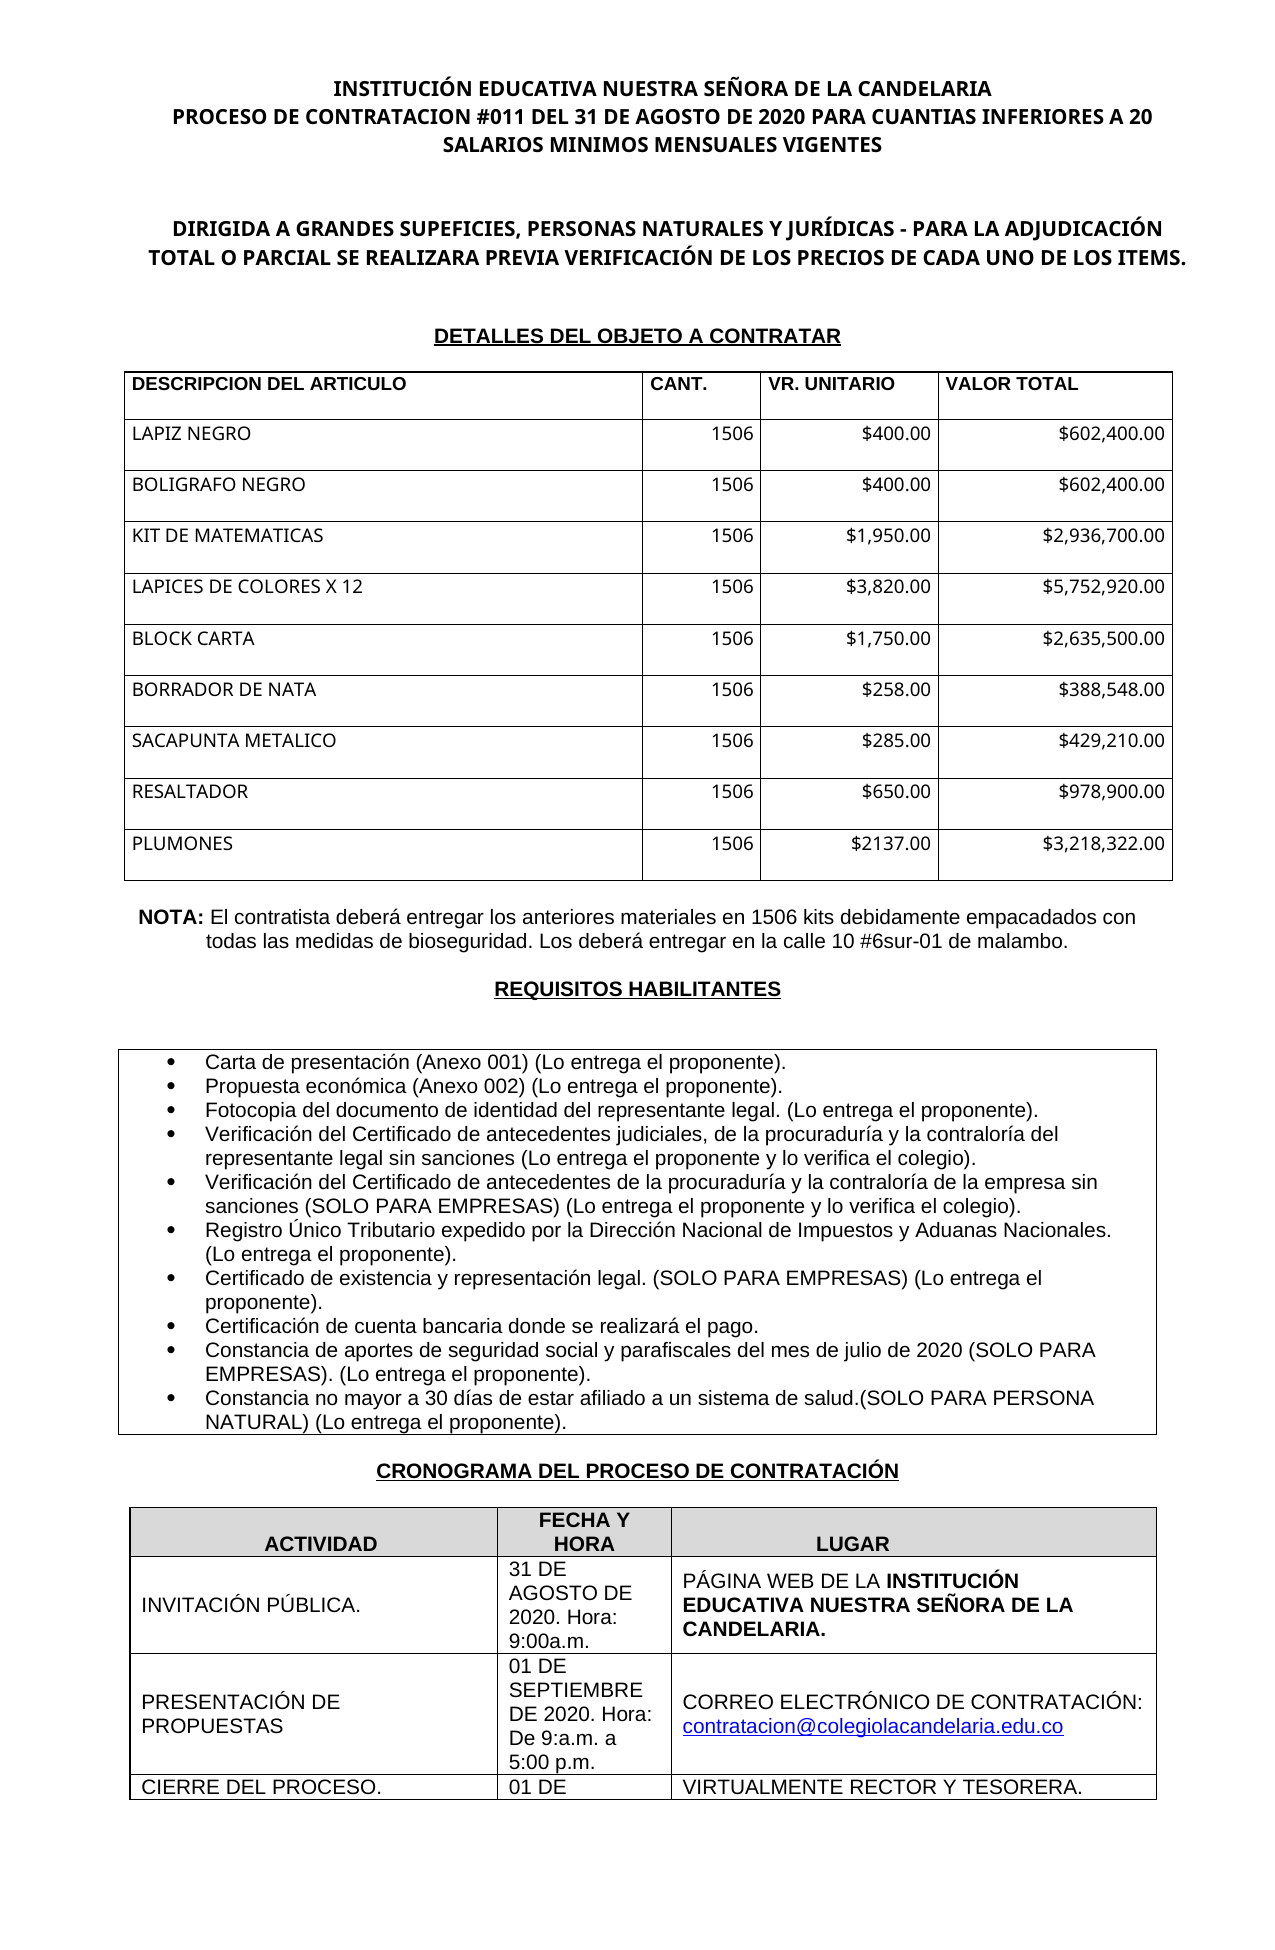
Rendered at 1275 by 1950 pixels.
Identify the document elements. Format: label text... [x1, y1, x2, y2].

table_cell KIT DE MATEMATICAS [125, 522, 642, 572]
table_cell 01 DE SEPTIEMBRE DE 2020. Hora: De 9:a.m. a 5:00 p.m. [498, 1654, 671, 1773]
table_cell $1,950.00 [761, 522, 938, 572]
table_cell RESALTADOR [125, 779, 642, 829]
table_cell BORRADOR DE NATA [125, 676, 642, 726]
text DETALLES DEL OBJETO A CONTRATAR [118, 323, 1157, 347]
table_cell SACAPUNTA METALICO [125, 727, 642, 777]
table_cell LAPICES DE COLORES X 12 [125, 574, 642, 624]
table_cell $3,218,322.00 [939, 830, 1172, 880]
table_cell 1506 [643, 471, 760, 521]
table_cell $429,210.00 [939, 727, 1172, 777]
table_header VALOR TOTAL [939, 373, 1172, 419]
table_cell $400.00 [761, 471, 938, 521]
table_cell INVITACIÓN PÚBLICA. [131, 1557, 497, 1653]
text REQUISITOS HABILITANTES [118, 977, 1157, 1001]
table_header VR. UNITARIO [761, 373, 938, 419]
table_cell 1506 [643, 676, 760, 726]
table_cell 1506 [643, 420, 760, 470]
table_cell $400.00 [761, 420, 938, 470]
table_header CANT. [643, 373, 760, 419]
table_cell PRESENTACIÓN DE PROPUESTAS [131, 1654, 497, 1773]
table_cell $978,900.00 [939, 779, 1172, 829]
table_cell LAPIZ NEGRO [125, 420, 642, 470]
table_cell $5,752,920.00 [939, 574, 1172, 624]
table_cell BOLIGRAFO NEGRO [125, 471, 642, 521]
table_header Carta de presentación (Anexo 001) (Lo entrega el proponente). Propuesta económica (Anexo 002) (Lo entrega el proponente). Fotocopia del documento de identidad del representante legal. (Lo entrega el proponente). Verificación del Certificado de antecedentes judiciales, de la procuraduría y la contraloría del representante legal sin sanciones (Lo entrega el proponente y lo verifica el colegio). Verificación del Certificado de antecedentes de la procuraduría y la contraloría de la empresa sin sanciones (SOLO PARA EMPRESAS) (Lo entrega el proponente y lo verifica el colegio). Registro Único Tributario expedido por la Dirección Nacional de Impuestos y Aduanas Nacionales. (Lo entrega el proponente). Certificado de existencia y representación legal. (SOLO PARA EMPRESAS) (Lo entrega el proponente). Certificación de cuenta bancaria donde se realizará el pago. Constancia de aportes de seguridad social y parafiscales del mes de julio de 2020 (SOLO PARA EMPRESAS). (Lo entrega el proponente). Constancia no mayor a 30 días de estar afiliado a un sistema de salud.(SOLO PARA PERSONA NATURAL) (Lo entrega el proponente). [119, 1050, 1156, 1434]
table_cell 1506 [643, 522, 760, 572]
text CRONOGRAMA DEL PROCESO DE CONTRATACIÓN [118, 1459, 1157, 1483]
table_header LUGAR [672, 1508, 1156, 1556]
table_cell 31 DE AGOSTO DE 2020. Hora: 9:00a.m. [498, 1557, 671, 1653]
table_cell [672, 1775, 1156, 1798]
table_cell 1506 [643, 830, 760, 880]
table_cell $388,548.00 [939, 676, 1172, 726]
table_cell 1506 [643, 625, 760, 675]
table_header ACTIVIDAD [131, 1508, 497, 1556]
table_cell 1506 [643, 779, 760, 829]
table_cell CORREO ELECTRÓNICO DE CONTRATACIÓN: contratacion@colegiolacandelaria.edu.co [672, 1654, 1156, 1773]
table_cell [498, 1775, 671, 1798]
table_header DESCRIPCION DEL ARTICULO [125, 373, 642, 419]
table_header FECHA Y HORA [498, 1508, 671, 1556]
text NOTA: El contratista deberá entregar los anteriores materiales en 1506 kits debidamente empacadados con todas las medidas de bioseguridad. Los deberá entregar en la calle 10 #6sur-01 de malambo. [118, 905, 1157, 953]
table_cell $602,400.00 [939, 471, 1172, 521]
table_cell $650.00 [761, 779, 938, 829]
table_cell $2,936,700.00 [939, 522, 1172, 572]
table_cell $258.00 [761, 676, 938, 726]
table_cell BLOCK CARTA [125, 625, 642, 675]
table_cell $285.00 [761, 727, 938, 777]
table_cell PÁGINA WEB DE LA INSTITUCIÓN EDUCATIVA NUESTRA SEÑORA DE LA CANDELARIA. [672, 1557, 1156, 1653]
table_cell 1506 [643, 727, 760, 777]
table_cell $602,400.00 [939, 420, 1172, 470]
table_cell PLUMONES [125, 830, 642, 880]
table_cell $2,635,500.00 [939, 625, 1172, 675]
table_cell 1506 [643, 574, 760, 624]
table_cell $1,750.00 [761, 625, 938, 675]
table_cell CIERRE DEL PROCESO. [131, 1775, 497, 1798]
table_cell $3,820.00 [761, 574, 938, 624]
table_cell $2137.00 [761, 830, 938, 880]
